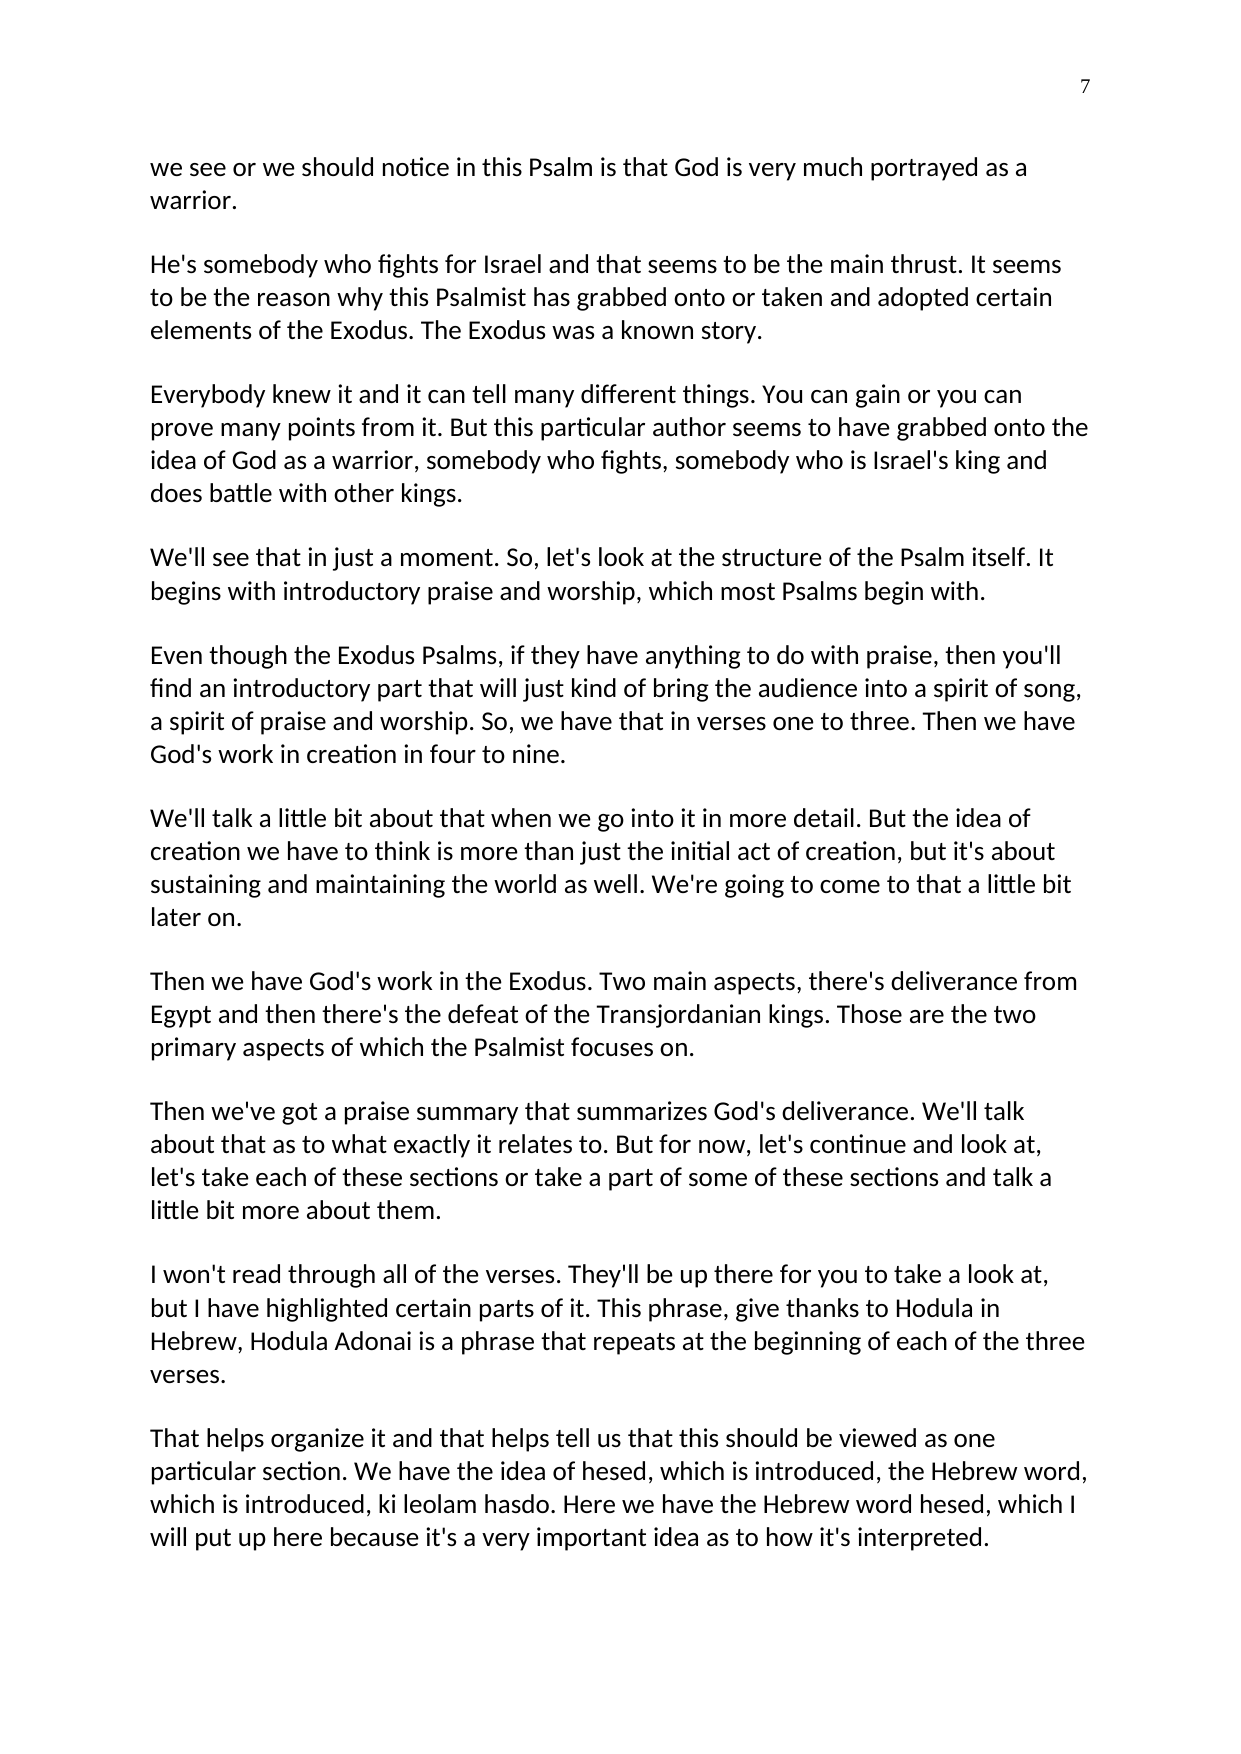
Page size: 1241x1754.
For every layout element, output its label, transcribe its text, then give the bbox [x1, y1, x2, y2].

text I won't read through all of the verses. They'll be up there for you to take a look at, but I have highlighted certain parts of it. This phrase, give thanks to Hodula in Hebrew, Hodula Adonai is a phrase that repeats at the beginning of each of the three verses. [150, 1258, 1090, 1390]
text That helps organize it and that helps tell us that this should be viewed as one particular section. We have the idea of hesed, which is introduced, the Hebrew word, which is introduced, ki leolam hasdo. Here we have the Hebrew word hesed, which I will put up here because it's a very important idea as to how it's interpreted. [150, 1421, 1090, 1553]
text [150, 150, 1090, 216]
text We'll see that in just a moment. So, let's look at the structure of the Psalm itself. It begins with introductory praise and worship, which most Psalms begin with. [150, 541, 1090, 607]
text Then we have God's work in the Exodus. Two main aspects, there's deliverance from Egypt and then there's the defeat of the Transjordanian kings. Those are the two primary aspects of which the Psalmist focuses on. [150, 964, 1090, 1063]
text Then we've got a praise summary that summarizes God's deliverance. We'll talk about that as to what exactly it relates to. But for now, let's continue and look at, let's take each of these sections or take a part of some of these sections and talk a little bit more about them. [150, 1094, 1090, 1227]
text Everybody knew it and it can tell many different things. You can gain or you can prove many points from it. But this particular author seems to have grabbed onto the idea of God as a warrior, somebody who fights, somebody who is Israel's king and does battle with other kings. [150, 377, 1090, 509]
text We'll talk a little bit about that when we go into it in more detail. But the idea of creation we have to think is more than just the initial act of creation, but it's about sustaining and maintaining the world as well. We're going to come to that a little bit later on. [150, 801, 1090, 933]
text Even though the Exodus Psalms, if they have anything to do with praise, then you'll find an introductory part that will just kind of bring the audience into a spirit of song, a spirit of praise and worship. So, we have that in verses one to three. Then we have God's work in creation in four to nine. [150, 638, 1090, 770]
text He's somebody who fights for Israel and that seems to be the main thrust. It seems to be the reason why this Psalmist has grabbed onto or taken and adopted certain elements of the Exodus. The Exodus was a known story. [150, 247, 1090, 346]
